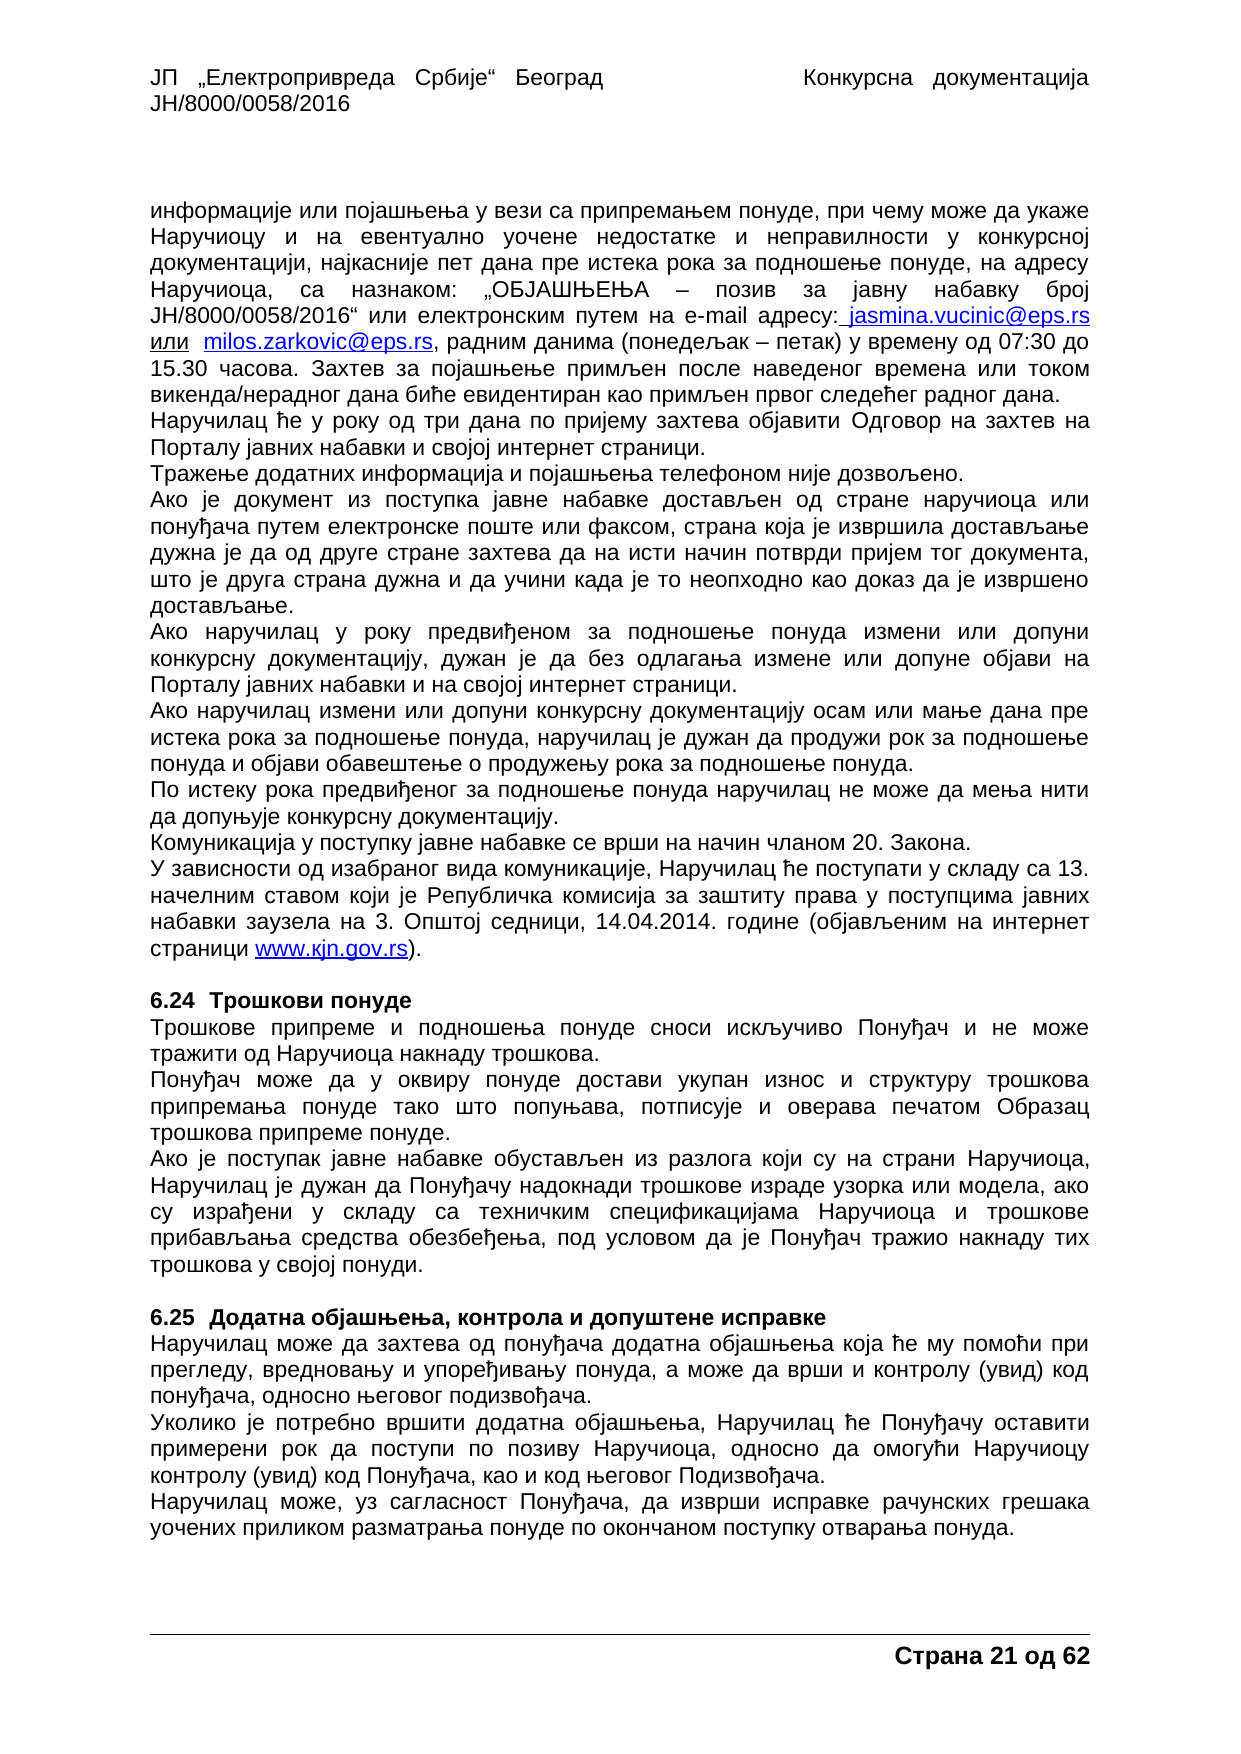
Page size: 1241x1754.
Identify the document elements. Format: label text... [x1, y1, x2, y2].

text Тражење додатних информација и појашњења телефоном није дозвољено. [150, 460, 1090, 486]
text У зависности од изабраног вида комуникације, Наручилац ће поступати у складу са 13. начелним ставом који је Републичка комисија за заштиту права у поступцима јавних набавки заузела на 3. Општој седници, 14.04.2014. године (објављеним на интернет страници www.кjn.gov.rs). [150, 855, 1090, 961]
text Ако наручилац у року предвиђеном за подношење понуда измени или допуни конкурсну документацију, дужан је да без одлагања измене или допуне објави на Порталу јавних набавки и на својој интернет страници. [150, 618, 1090, 697]
text Наручилац може, уз сагласност Понуђача, да изврши исправке рачунских грешака уочених приликом разматрања понуде по окончаном поступку отварања понуда. [150, 1488, 1090, 1541]
text Наручилац може да захтева од понуђача додатна објашњења која ће му помоћи при прегледу, вредновању и упоређивању понуда, а може да врши и контролу (увид) код понуђача, односно његовог подизвођача. [150, 1330, 1090, 1409]
text Наручилац ће у року од три дана по пријему захтева објавити Одговор на захтев на Порталу јавних набавки и својој интернет страници. [150, 407, 1090, 460]
list Трошкови понуде [150, 987, 1090, 1013]
text Ако је поступак јавне набавке обустављен из разлога који су на страни Наручиоца, Наручилац је дужан да Понуђачу надокнади трошкове израде узорка или модела, ако су израђени у складу са техничким спецификацијама Наручиоца и трошкове прибављања средства обезбеђења, под условом да је Понуђач тражио накнаду тих трошкова у својој понуди. [150, 1145, 1090, 1277]
list Додатна објашњења, контрола и допуштене исправке [150, 1303, 1090, 1330]
text Ако наручилац измени или допуни конкурсну документацију осам или мање дана пре истека рока за подношење понуда, наручилац је дужан да продужи рок за подношење понуда и објави обавештење о продужењу рока за подношење понуда. [150, 697, 1090, 776]
text Уколико је потребно вршити додатна објашњења, Наручилац ће Понуђачу оставити примерени рок да поступи по позиву Наручиоца, односно да омогући Наручиоцу контролу (увид) код Понуђача, као и код његовог Подизвођача. [150, 1409, 1090, 1488]
text Ако је документ из поступка јавне набавке достављен од стране наручиоца или понуђача путем електронске поште или факсом, страна која је извршила достављање дужна је да од друге стране захтева да на исти начин потврди пријем тог документа, што је друга страна дужна и да учини када је то неопходно као доказ да је извршено достављање. [150, 486, 1090, 618]
text По истеку рока предвиђеног за подношење понуда наручилац не може да мења нити да допуњује конкурсну документацију. [150, 776, 1090, 829]
text Трошкове припреме и подношења понуде сноси искључиво Понуђач и не може тражити од Наручиоца накнаду трошкова. [150, 1013, 1090, 1066]
text Понуђач може да у оквиру понуде достави укупан износ и структуру трошкова припремања понуде тако што попуњава, потписује и оверава печатом Образац трошкова припреме понуде. [150, 1066, 1090, 1145]
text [150, 197, 1090, 407]
text Комуникација у поступку јавне набавке се врши на начин чланом 20. Закона. [150, 829, 1090, 855]
